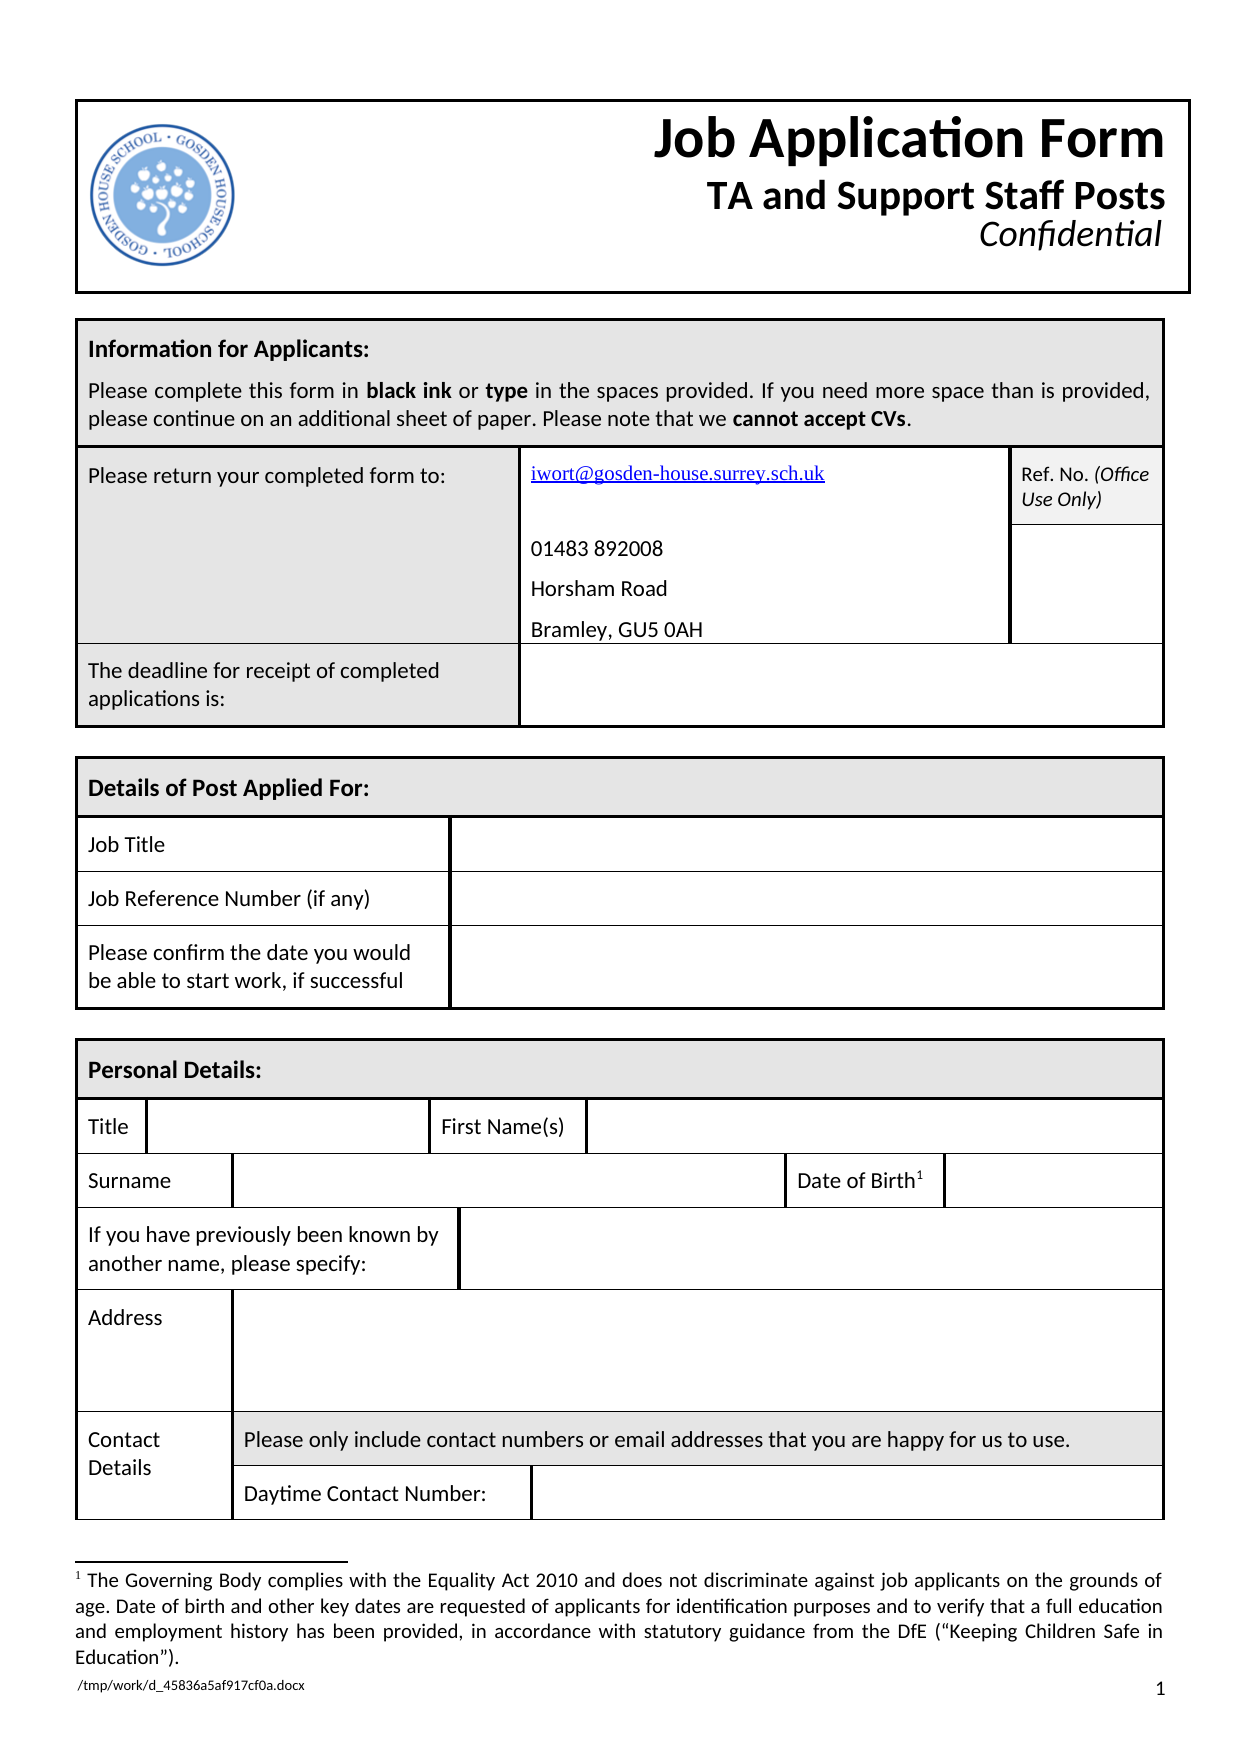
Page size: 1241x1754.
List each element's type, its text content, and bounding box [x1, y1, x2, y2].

table_cell Title [78, 1100, 145, 1153]
table_cell [452, 818, 1162, 871]
table_cell Ref. No. (Office Use Only) [1012, 448, 1162, 524]
table_cell Please confirm the date you would be able to start work, if successful [78, 926, 448, 1007]
table_cell Address [78, 1290, 231, 1411]
table_header Personal Details: [78, 1041, 1162, 1097]
picture [87, 121, 237, 271]
table_cell [588, 1100, 1162, 1153]
table_cell [148, 1100, 428, 1153]
table_cell Daytime Contact Number: [234, 1466, 530, 1519]
table_cell First Name(s) [431, 1100, 585, 1153]
table_header Information for Applicants: Please complete this form in black ink or type in the spaces provided. If you need more space than is provided, please continue on an additional sheet of paper. Please note that we cannot accept CVs. [78, 321, 1162, 445]
table_cell The deadline for receipt of completed applications is: [78, 644, 518, 725]
table_cell Surname [78, 1154, 231, 1207]
table_cell [452, 926, 1162, 1007]
table_cell Date of Birth [787, 1154, 943, 1207]
table_cell [234, 1154, 784, 1207]
table_cell [521, 644, 1162, 725]
table_cell Please return your completed form to: [78, 448, 518, 643]
table_cell [452, 872, 1162, 925]
table_cell [234, 1290, 1162, 1411]
table_cell iwort@gosden-house.surrey.sch.uk 01483 892008 Horsham Road Bramley, GU5 0AH [521, 448, 1008, 643]
table_header Details of Post Applied For: [78, 759, 1162, 815]
table_cell [533, 1466, 1162, 1519]
table_cell [946, 1154, 1162, 1207]
table_cell If you have previously been known by another name, please specify: [78, 1208, 457, 1289]
table_cell Job Title [78, 818, 448, 871]
table_cell Please only include contact numbers or email addresses that you are happy for us to use. [234, 1412, 1162, 1465]
table_cell [461, 1208, 1162, 1289]
table_cell [1012, 525, 1162, 643]
table_header [78, 102, 605, 291]
table_cell Job Reference Number (if any) [78, 872, 448, 925]
table_cell Contact Details [78, 1412, 231, 1519]
table_header Job Application Form TA and Support Staff Posts Confidential [605, 102, 1188, 291]
